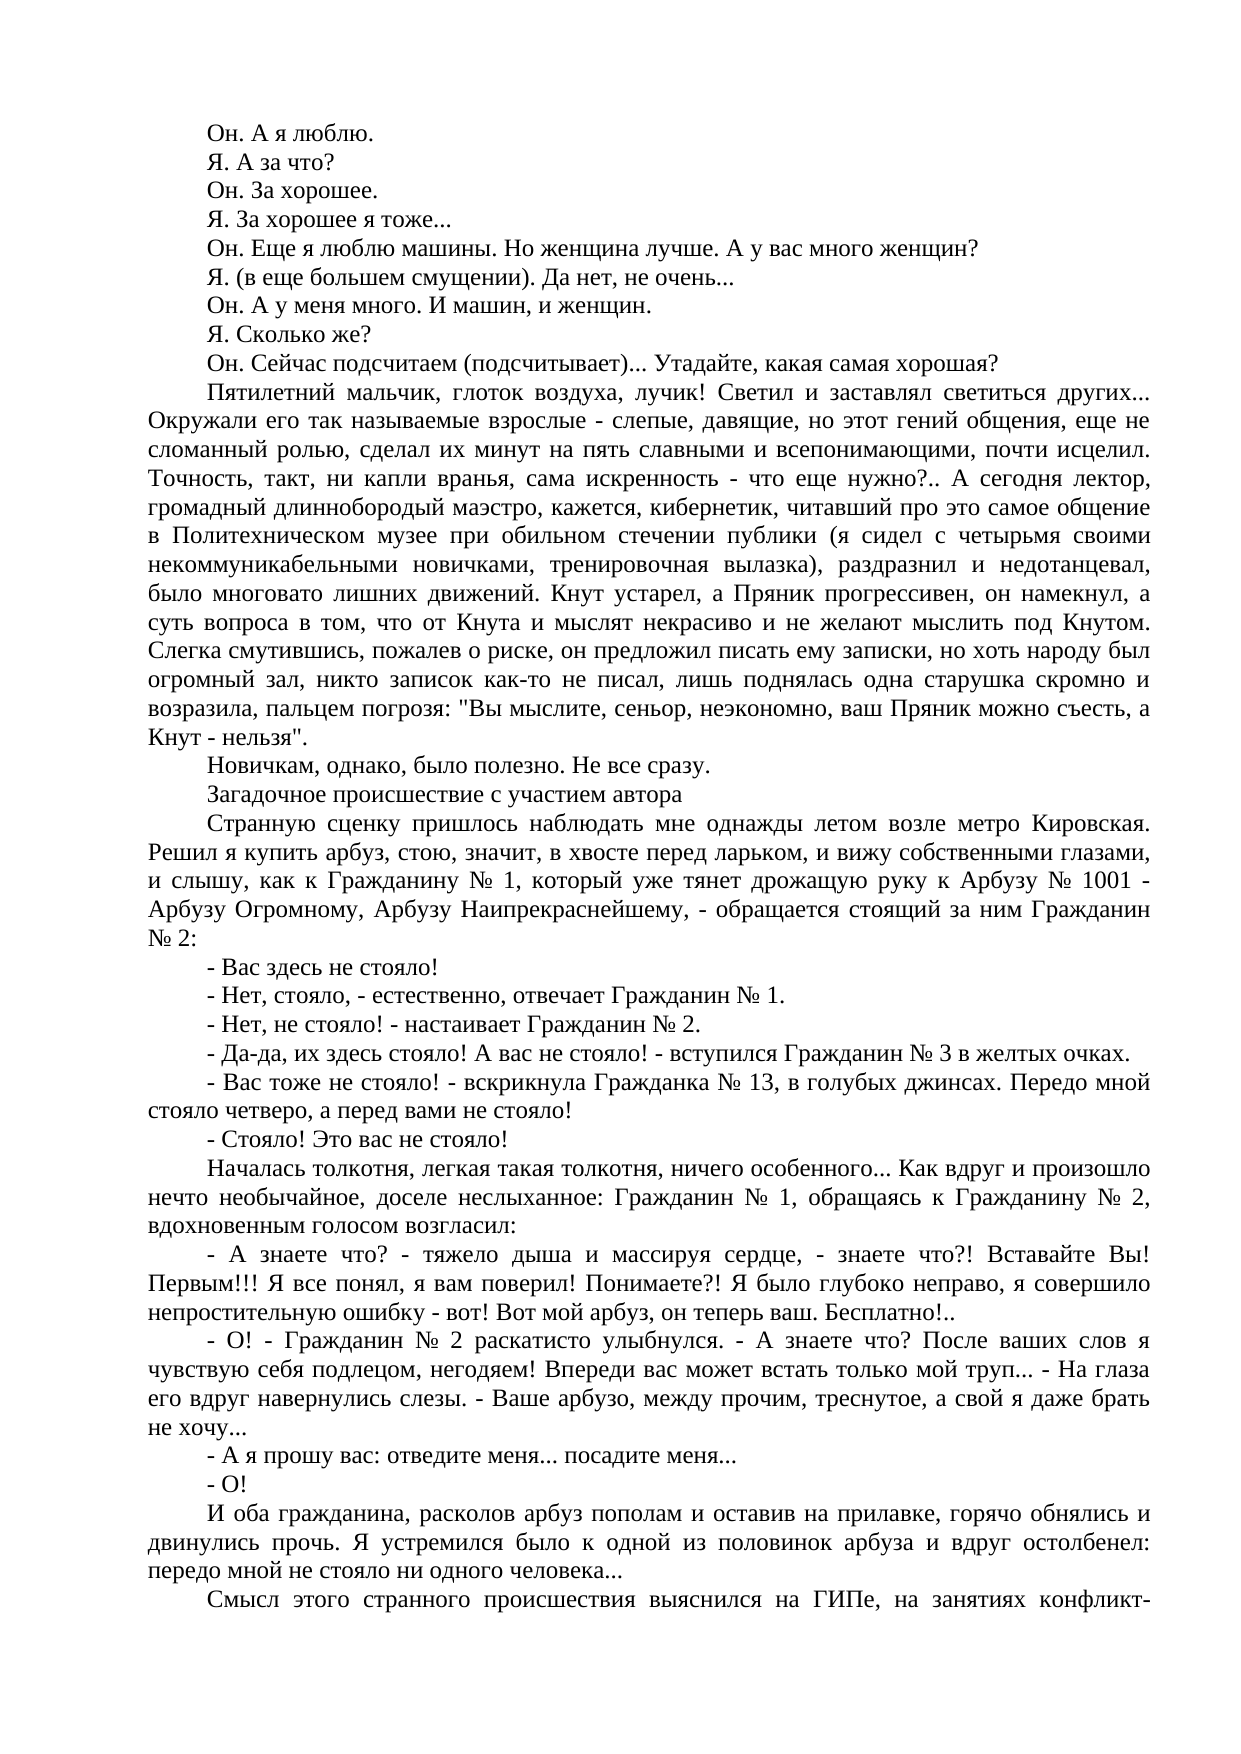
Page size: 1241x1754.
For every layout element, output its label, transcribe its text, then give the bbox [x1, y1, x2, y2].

text Началась толкотня, легкая такая толкотня, ничего особенного... Как вдруг и произошло нечто необычайное, доселе неслыханное: Гражданин № 1, обращаясь к Гражданину № 2, вдохновенным голосом возгласил: [148, 1153, 1152, 1239]
text Новичкам, однако, было полезно. Не все сразу. [148, 751, 1152, 779]
text Я. За хорошее я тоже... [148, 204, 1152, 233]
text - Нет, не стояло! - настаивает Гражданин № 2. [148, 1009, 1152, 1038]
text Он. А у меня много. И машин, и женщин. [148, 291, 1152, 319]
text - А знаете что? - тяжело дыша и массируя сердце, - знаете что?! Вставайте Вы! Первым!!! Я все понял, я вам поверил! Понимаете?! Я было глубоко неправо, я совершило непростительную ошибку - вот! Вот мой арбуз, он теперь ваш. Бесплатно!.. [148, 1239, 1152, 1326]
text Загадочное происшествие с участием автора [148, 779, 1152, 808]
text Он. За хорошее. [148, 176, 1152, 204]
text Я. Сколько же? [148, 319, 1152, 348]
text Странную сценку пришлось наблюдать мне однажды летом возле метро Кировская. Решил я купить арбуз, стою, значит, в хвосте перед ларьком, и вижу собственными глазами, и слышу, как к Гражданину № 1, который уже тянет дрожащую руку к Арбузу № 1001 -Арбузу Огромному, Арбузу Наипрекраснейшему, - обращается стоящий за ним Гражданин № 2: [148, 808, 1152, 952]
text Пятилетний мальчик, глоток воздуха, лучик! Светил и заставлял светиться других... Окружали его так называемые взрослые - слепые, давящие, но этот гений общения, еще не сломанный ролью, сделал их минут на пять славными и всепонимающими, почти исцелил. Точность, такт, ни капли вранья, сама искренность - что еще нужно?.. А сегодня лектор, громадный длиннобородый маэстро, кажется, кибернетик, читавший про это самое общение в Политехническом музее при обильном стечении публики (я сидел с четырьмя своими некоммуникабельными новичками, тренировочная вылазка), раздразнил и недотанцевал, было многовато лишних движений. Кнут устарел, а Пряник прогрессивен, он намекнул, а суть вопроса в том, что от Кнута и мыслят некрасиво и не желают мыслить под Кнутом. Слегка смутившись, пожалев о риске, он предложил писать ему записки, но хоть народу был огромный зал, никто записок как-то не писал, лишь поднялась одна старушка скромно и возразила, пальцем погрозя: "Вы мыслите, сеньор, неэкономно, ваш Пряник можно съесть, а Кнут - нельзя". [148, 377, 1152, 751]
text Он. Сейчас подсчитаем (подсчитывает)... Утадайте, какая самая хорошая? [148, 348, 1152, 377]
text - Нет, стояло, - естественно, отвечает Гражданин № 1. [148, 981, 1152, 1009]
text Он. Еще я люблю машины. Но женщина лучше. А у вас много женщин? [148, 233, 1152, 262]
text Он. А я люблю. [148, 118, 1152, 147]
text Я. (в еще большем смущении). Да нет, не очень... [148, 262, 1152, 291]
text - А я прошу вас: отведите меня... посадите меня... [148, 1441, 1152, 1469]
text И оба гражданина, расколов арбуз пополам и оставив на прилавке, горячо обнялись и двинулись прочь. Я устремился было к одной из половинок арбуза и вдруг остолбенел: передо мной не стояло ни одного человека... [148, 1498, 1152, 1584]
text - О! [148, 1469, 1152, 1498]
text - Да-да, их здесь стояло! А вас не стояло! - вступился Гражданин № 3 в желтых очках. [148, 1038, 1152, 1067]
text - О! - Гражданин № 2 раскатисто улыбнулся. - А знаете что? После ваших слов я чувствую себя подлецом, негодяем! Впереди вас может встать только мой труп... - На глаза его вдруг навернулись слезы. - Baшe арбузо, между прочим, треснутое, а свой я даже брать не хочу... [148, 1326, 1152, 1441]
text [148, 1584, 1152, 1613]
text - Вас тоже не стояло! - вскрикнула Гражданка № 13, в голубых джинсах. Передо мной стояло четверо, а перед вами не стояло! [148, 1067, 1152, 1124]
text - Стояло! Это вас не стояло! [148, 1124, 1152, 1153]
text Я. А за что? [148, 147, 1152, 176]
text - Вас здесь не стояло! [148, 952, 1152, 981]
